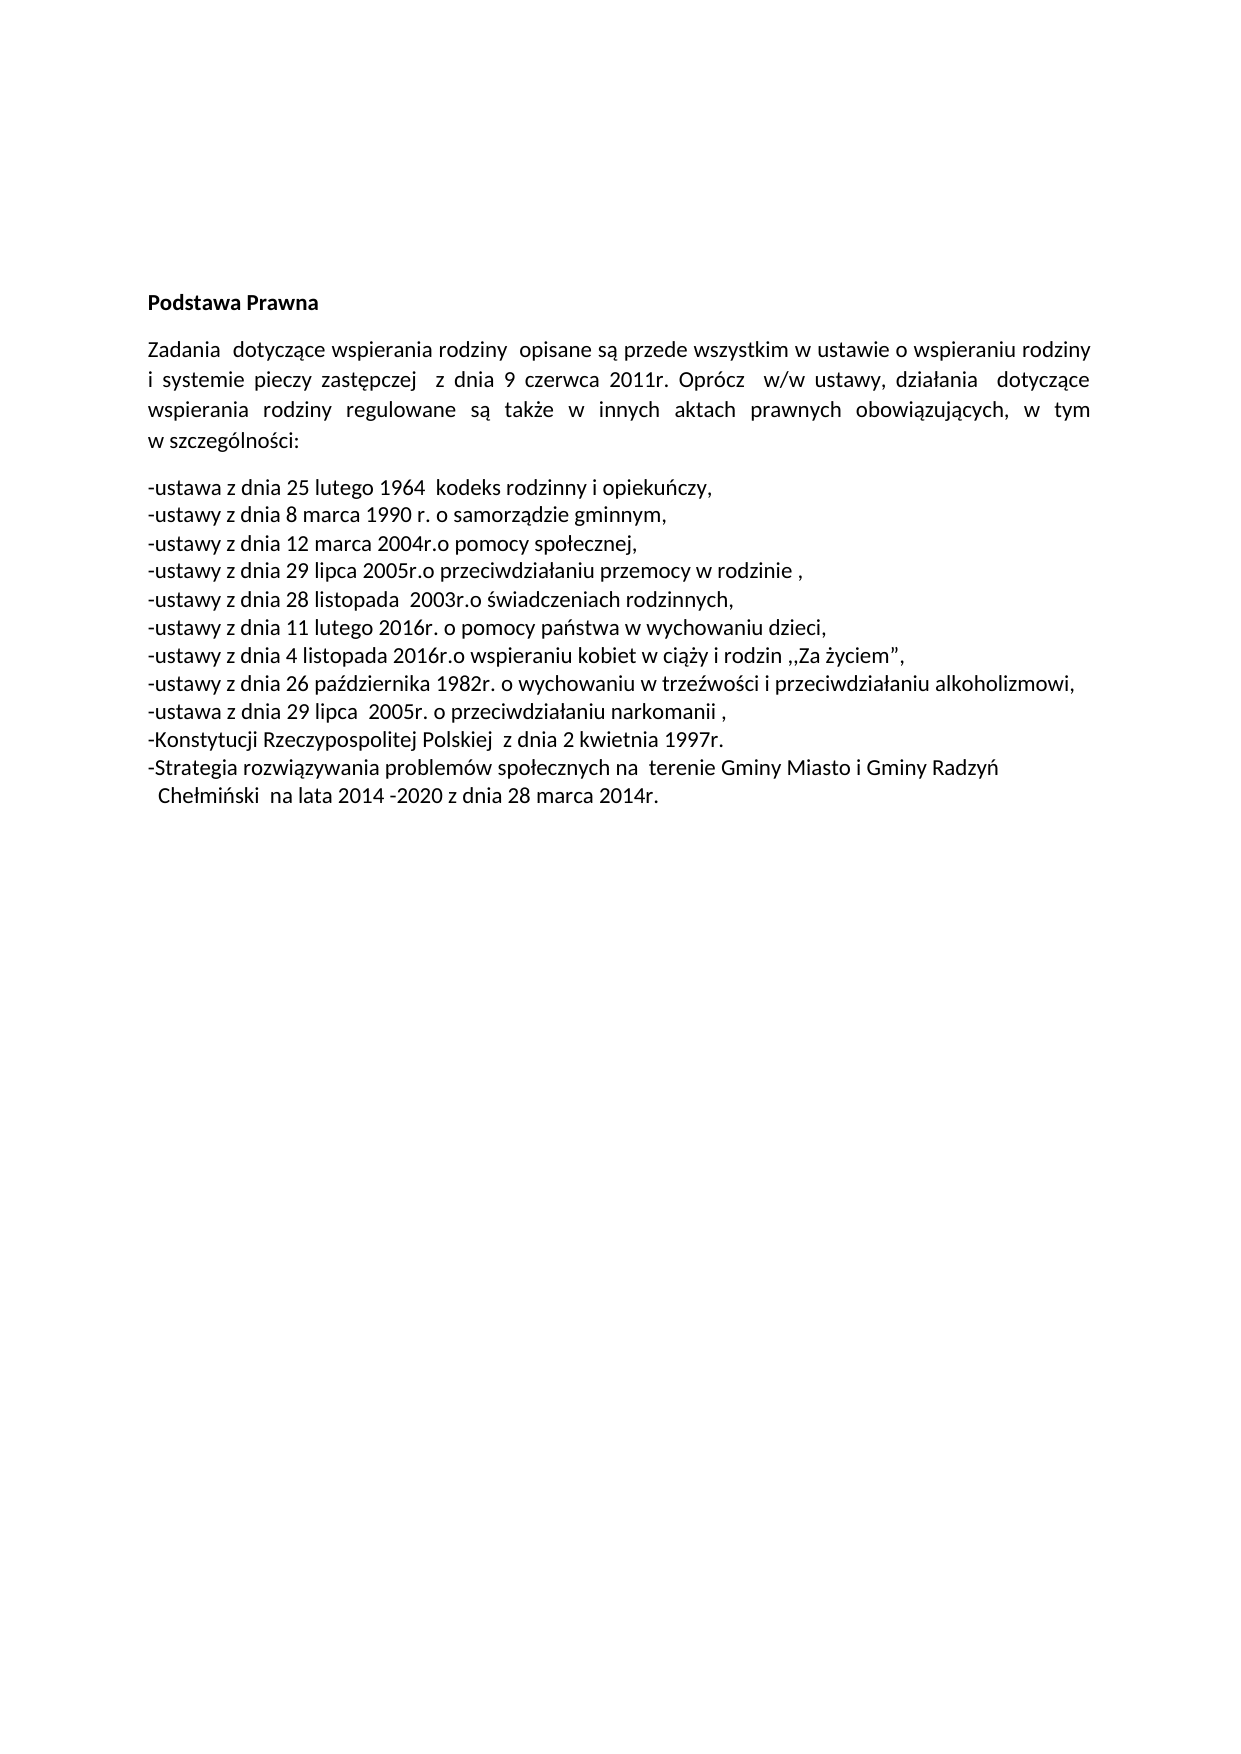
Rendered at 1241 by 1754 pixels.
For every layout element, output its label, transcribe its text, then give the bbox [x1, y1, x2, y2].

text -ustawy z dnia 12 marca 2004r.o pomocy społecznej, [148, 529, 1093, 557]
text -ustawa z dnia 25 lutego 1964 kodeks rodzinny i opiekuńczy, [148, 473, 1093, 501]
text -ustawa z dnia 29 lipca 2005r. o przeciwdziałaniu narkomanii , [148, 697, 1093, 725]
text Chełmiński na lata 2014 -2020 z dnia 28 marca 2014r. [148, 781, 1093, 809]
text -ustawy z dnia 8 marca 1990 r. o samorządzie gminnym, [148, 501, 1093, 529]
text -ustawy z dnia 4 listopada 2016r.o wspieraniu kobiet w ciąży i rodzin ,,Za życiem”, [148, 641, 1093, 669]
text -ustawy z dnia 29 lipca 2005r.o przeciwdziałaniu przemocy w rodzinie , [148, 557, 1093, 585]
text -ustawy z dnia 26 października 1982r. o wychowaniu w trzeźwości i przeciwdziałaniu alkoholizmowi, [148, 669, 1093, 697]
text Podstawa Prawna [148, 288, 1093, 316]
text Zadania dotyczące wspierania rodziny opisane są przede wszystkim w ustawie o wspieraniu rodziny i systemie pieczy zastępczej z dnia 9 czerwca 2011r. Oprócz w/w ustawy, działania dotyczące wspierania rodziny regulowane są także w innych aktach prawnych obowiązujących, w tym w szczególności: [148, 335, 1093, 454]
text -Konstytucji Rzeczypospolitej Polskiej z dnia 2 kwietnia 1997r. [148, 725, 1093, 753]
text -ustawy z dnia 28 listopada 2003r.o świadczeniach rodzinnych, [148, 585, 1093, 613]
text -ustawy z dnia 11 lutego 2016r. o pomocy państwa w wychowaniu dzieci, [148, 613, 1093, 641]
text -Strategia rozwiązywania problemów społecznych na terenie Gminy Miasto i Gminy Radzyń [148, 753, 1093, 781]
